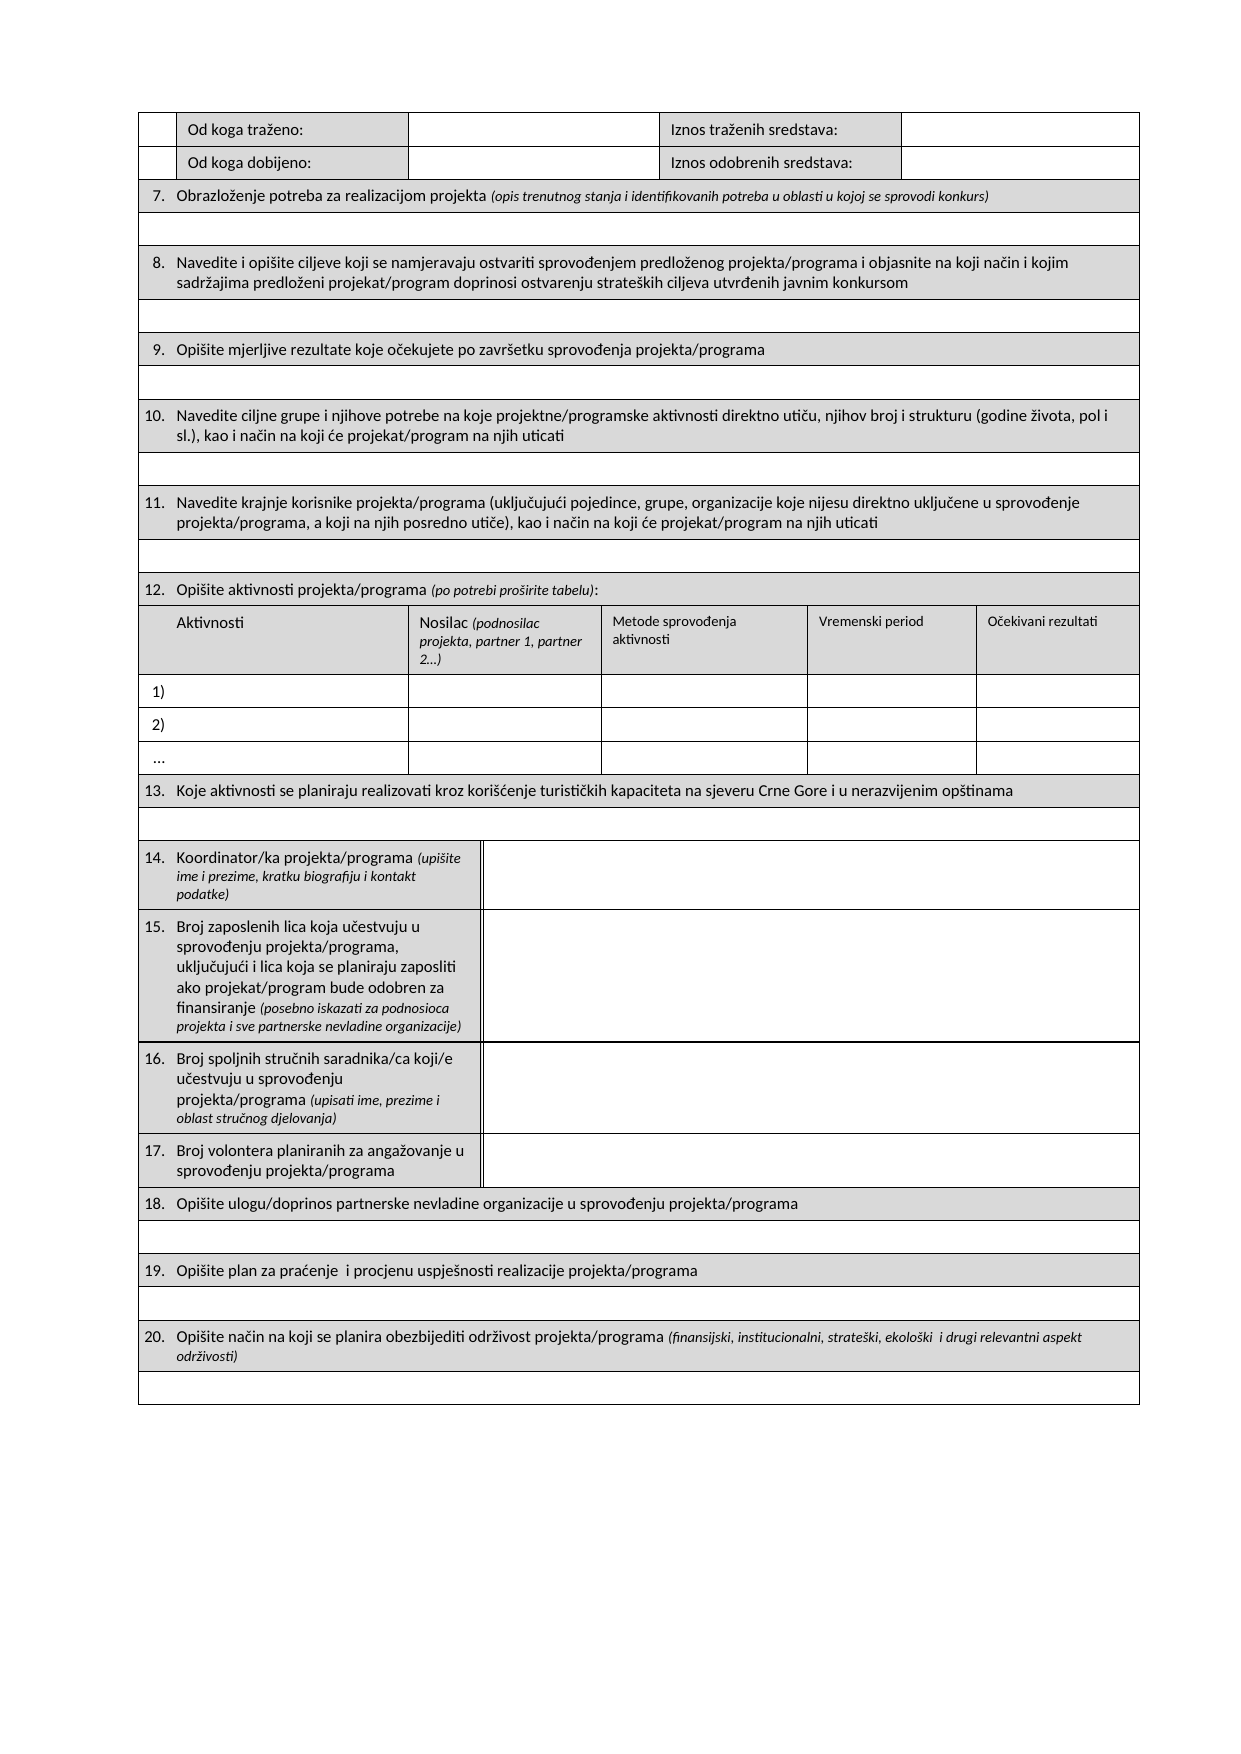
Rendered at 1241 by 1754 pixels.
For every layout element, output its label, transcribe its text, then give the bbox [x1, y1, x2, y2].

table_cell [409, 708, 601, 741]
table_cell Navedite ciljne grupe i njihove potrebe na koje projektne/programske aktivnosti direktno utiču, njihov broj i strukturu (godine života, pol i sl.), kao i način na koji će projekat/program na njih uticati [176, 400, 1139, 452]
table_cell Od koga dobijeno: [177, 147, 408, 179]
table_cell Broj spoljnih stručnih saradnika/ca koji/e učestvuju u sprovođenju projekta/programa (upisati ime, prezime i oblast stručnog djelovanja) [176, 1043, 480, 1133]
table_cell [409, 742, 601, 774]
table_cell [602, 675, 807, 707]
table_cell [139, 213, 176, 245]
table_cell [139, 1287, 176, 1319]
table_cell [176, 1372, 1139, 1404]
table_cell Nosilac (podnosilac projekta, partner 1, partner 2…) [409, 606, 601, 674]
table_cell 12. [139, 573, 176, 605]
table_cell [176, 300, 1139, 332]
table_cell [808, 742, 976, 774]
table_cell Metode sprovođenja aktivnosti [602, 606, 807, 674]
table_cell Obrazloženje potreba za realizacijom projekta (opis trenutnog stanja i identifikovanih potreba u oblasti u kojoj se sprovodi konkurs) [176, 180, 1139, 212]
table_cell [409, 675, 601, 707]
table_cell 7. [139, 180, 176, 212]
table_cell 20. [139, 1321, 176, 1371]
table_cell Opišite mjerljive rezultate koje očekujete po završetku sprovođenja projekta/programa [176, 333, 1139, 365]
table_cell Očekivani rezultati [977, 606, 1139, 674]
table_cell Iznos odobrenih sredstava: [660, 147, 901, 179]
table_cell [484, 841, 1139, 909]
table_cell Navedite i opišite ciljeve koji se namjeravaju ostvariti sprovođenjem predloženog projekta/programa i objasnite na koji način i kojim sadržajima predloženi projekat/program doprinosi ostvarenju strateških ciljeva utvrđenih javnim konkursom [176, 246, 1139, 299]
table_cell [902, 147, 1139, 179]
table_cell 9. [139, 333, 176, 365]
table_cell 15. [139, 910, 176, 1041]
table_cell [409, 113, 659, 146]
table_cell 2) [139, 708, 176, 741]
table_cell [176, 1221, 1139, 1253]
table_cell [139, 300, 176, 332]
table_cell Aktivnosti [176, 606, 408, 674]
table_cell [484, 910, 1139, 1041]
table_cell 18. [139, 1188, 176, 1220]
table_cell Opišite način na koji se planira obezbijediti održivost projekta/programa (finansijski, institucionalni, strateški, ekološki i drugi relevantni aspekt održivosti) [176, 1321, 1139, 1371]
table_cell Opišite plan za praćenje i procjenu uspješnosti realizacije projekta/programa [176, 1254, 1139, 1286]
table_cell 1) [139, 675, 176, 707]
table_cell [409, 147, 659, 179]
table_cell [602, 708, 807, 741]
table_cell 17. [139, 1134, 176, 1187]
table_cell [176, 675, 408, 707]
table_cell [902, 113, 1139, 146]
table_cell [139, 606, 176, 674]
table_cell [176, 708, 408, 741]
table_cell [139, 1221, 176, 1253]
table_cell [808, 708, 976, 741]
table_cell [977, 708, 1139, 741]
table_cell 13. [139, 775, 176, 807]
table_cell 10. [139, 400, 176, 452]
table_cell Koordinator/ka projekta/programa (upišite ime i prezime, kratku biografiju i kontakt podatke) [176, 841, 480, 909]
table_cell Iznos traženih sredstava: [660, 113, 901, 146]
table_cell Koje aktivnosti se planiraju realizovati kroz korišćenje turističkih kapaciteta na sjeveru Crne Gore i u nerazvijenim opštinama [176, 775, 1139, 807]
table_cell [484, 1043, 1139, 1133]
table_cell [176, 1287, 1139, 1319]
table_cell 16. [139, 1043, 176, 1133]
table_cell Vremenski period [808, 606, 976, 674]
table_cell Opišite ulogu/doprinos partnerske nevladine organizacije u sprovođenju projekta/programa [176, 1188, 1139, 1220]
table_cell [484, 1134, 1139, 1187]
table_cell [808, 675, 976, 707]
table_cell [602, 742, 807, 774]
table_cell Broj volontera planiranih za angažovanje u sprovođenju projekta/programa [176, 1134, 480, 1187]
table_cell [176, 742, 408, 774]
table_cell [176, 540, 1139, 572]
table_cell Broj zaposlenih lica koja učestvuju u sprovođenju projekta/programa, uključujući i lica koja se planiraju zaposliti ako projekat/program bude odobren za finansiranje (posebno iskazati za podnosioca projekta i sve partnerske nevladine organizacije) [176, 910, 480, 1041]
table_cell [139, 540, 176, 572]
table_cell Navedite krajnje korisnike projekta/programa (uključujući pojedince, grupe, organizacije koje nijesu direktno uključene u sprovođenje projekta/programa, a koji na njih posredno utiče), kao i način na koji će projekat/program na njih uticati [176, 486, 1139, 539]
table_cell 11. [139, 486, 176, 539]
table_cell 8. [139, 246, 176, 299]
table_cell 19. [139, 1254, 176, 1286]
table_cell [176, 808, 1139, 840]
table_cell Opišite aktivnosti projekta/programa (po potrebi proširite tabelu): [176, 573, 1139, 605]
table_cell [139, 453, 176, 485]
table_cell ... [139, 742, 176, 774]
table_cell [139, 808, 176, 840]
table_cell [176, 213, 1139, 245]
table_cell [977, 675, 1139, 707]
table_cell 14. [139, 841, 176, 909]
table_cell [139, 1372, 176, 1404]
table_cell [139, 366, 176, 398]
table_cell Od koga traženo: [177, 113, 408, 146]
table_cell [139, 147, 176, 179]
table_cell [176, 366, 1139, 398]
table_cell [977, 742, 1139, 774]
table_cell [176, 453, 1139, 485]
table_cell [139, 113, 176, 146]
